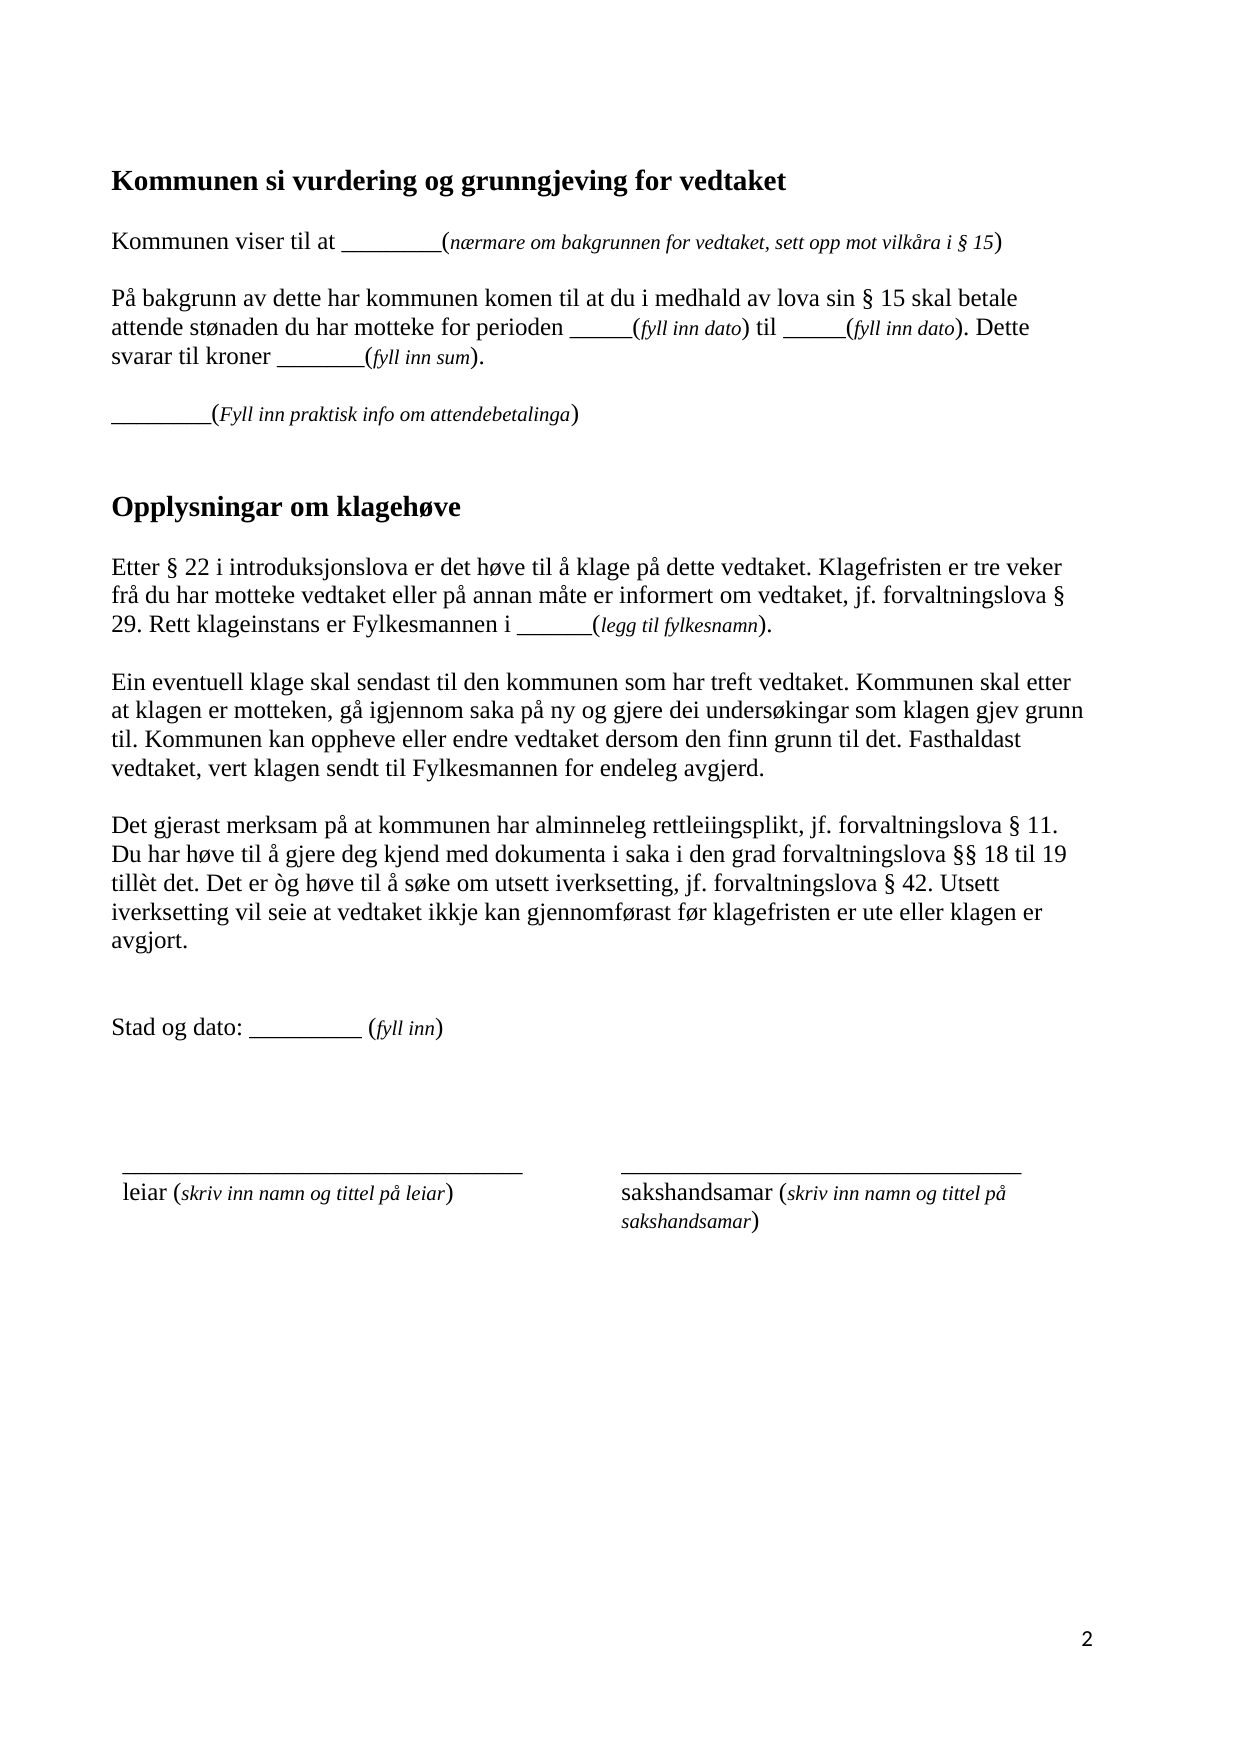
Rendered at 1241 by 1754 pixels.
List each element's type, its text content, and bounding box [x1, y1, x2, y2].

text Etter § 22 i introduksjonslova er det høve til å klage på dette vedtaket. Klagefristen er tre veker frå du har motteke vedtaket eller på annan måte er informert om vedtaket, jf. forvaltningslova § 29. Rett klageinstans er Fylkesmannen i ______(legg til fylkesnamn). [111, 552, 1092, 638]
text Stad og dato: _________ (fyll inn) [111, 1012, 1092, 1040]
text Opplysningar om klagehøve [111, 456, 1092, 523]
table_header ________________________________ sakshandsamar (skriv inn namn og tittel på sakshandsamar) [610, 1119, 1109, 1234]
text Kommunen viser til at ________(nærmare om bakgrunnen for vedtaket, sett opp mot vilkåra i § 15) [111, 226, 1092, 254]
text Det gjerast merksam på at kommunen har alminneleg rettleiingsplikt, jf. forvaltningslova § 11. Du har høve til å gjere deg kjend med dokumenta i saka i den grad forvaltningslova §§ 18 til 19 tillèt det. Det er òg høve til å søke om utsett iverksetting, jf. forvaltningslova § 42. Utsett iverksetting vil seie at vedtaket ikkje kan gjennomførast før klagefristen er ute eller klagen er avgjort. [111, 810, 1092, 954]
text ________(Fyll inn praktisk info om attendebetalinga) [111, 398, 1092, 427]
table_header ________________________________ leiar (skriv inn namn og tittel på leiar) [111, 1119, 610, 1234]
text Kommunen si vurdering og grunngjeving for vedtaket [111, 163, 1092, 197]
text På bakgrunn av dette har kommunen komen til at du i medhald av lova sin § 15 skal betale attende stønaden du har motteke for perioden _____(fyll inn dato) til _____(fyll inn dato). Dette svarar til kroner _______(fyll inn sum). [111, 283, 1092, 369]
text Ein eventuell klage skal sendast til den kommunen som har treft vedtaket. Kommunen skal etter at klagen er motteken, gå igjennom saka på ny og gjere dei undersøkingar som klagen gjev grunn til. Kommunen kan oppheve eller endre vedtaket dersom den finn grunn til det. Fasthaldast vedtaket, vert klagen sendt til Fylkesmannen for endeleg avgjerd. [111, 667, 1092, 782]
